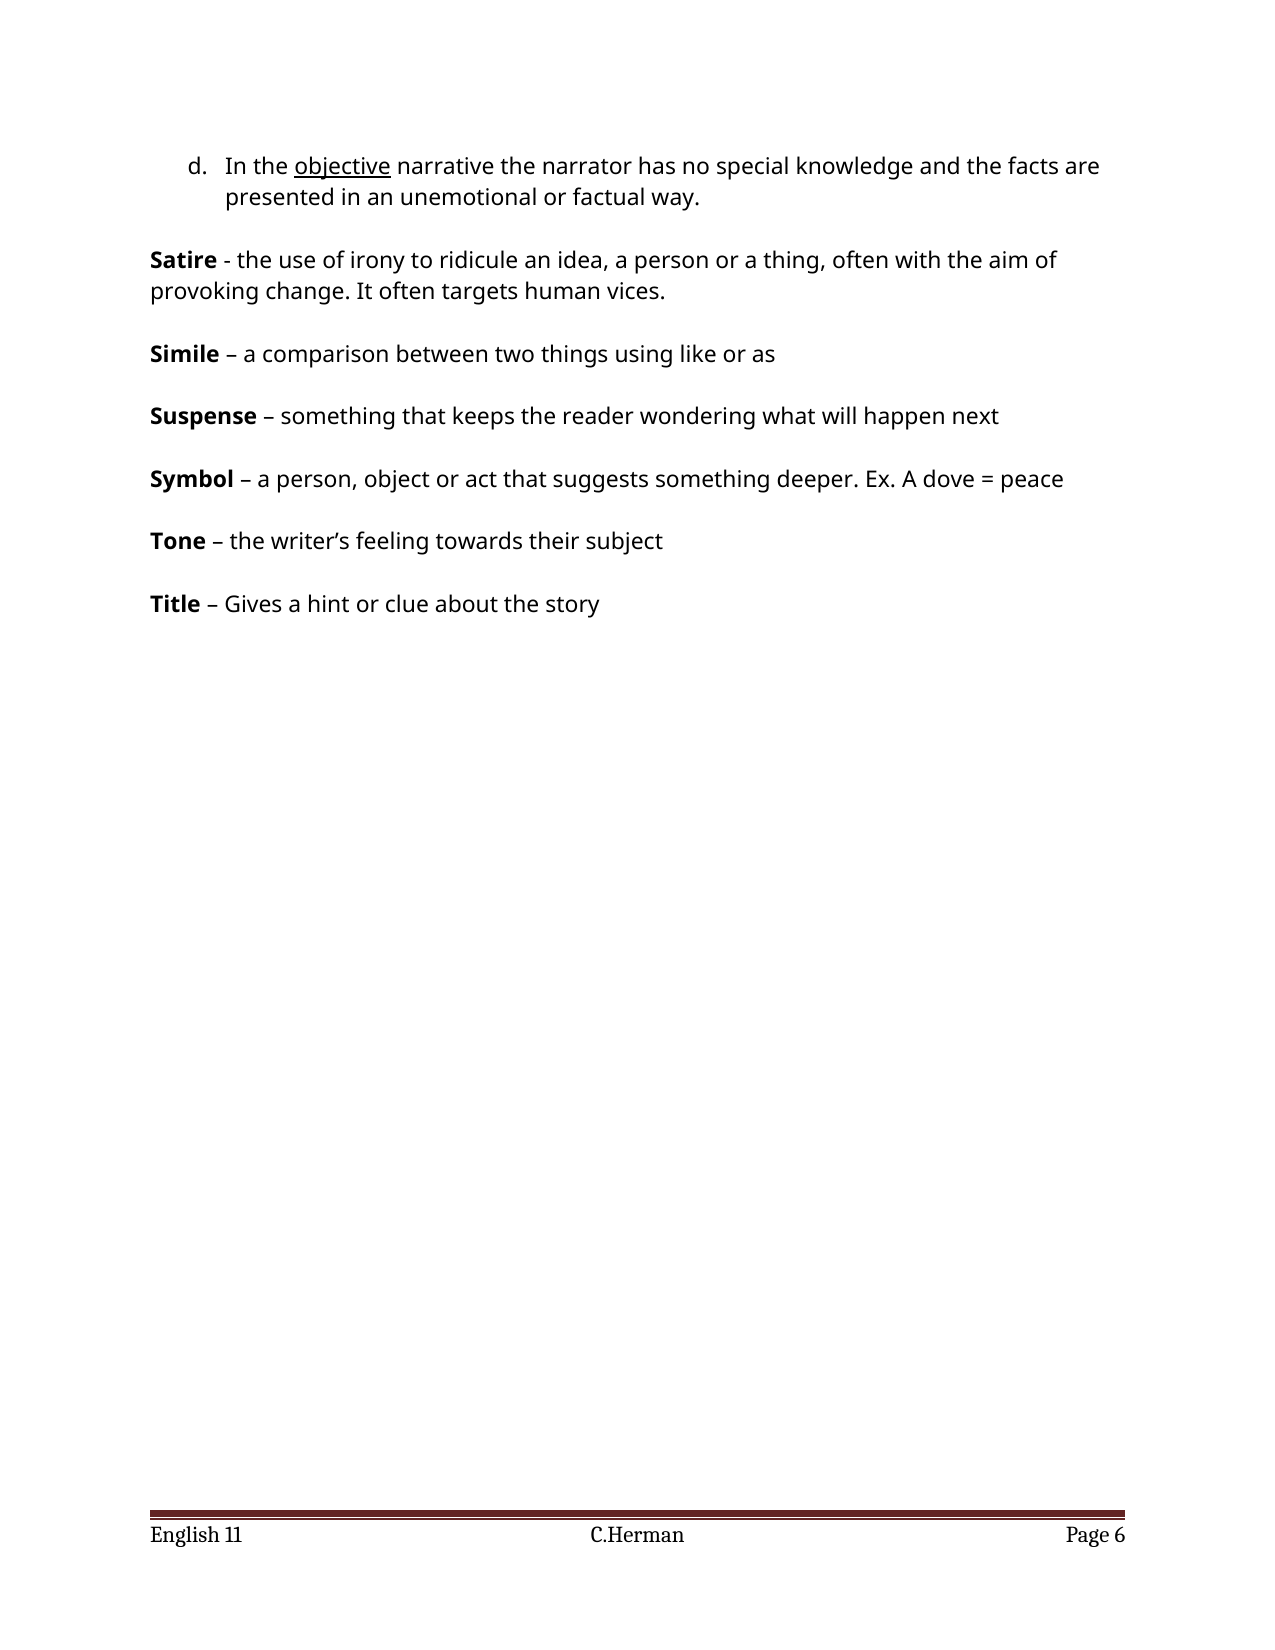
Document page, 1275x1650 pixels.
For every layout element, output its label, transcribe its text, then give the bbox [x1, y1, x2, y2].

text Symbol – a person, object or act that suggests something deeper. Ex. A dove = peace [150, 462, 1125, 494]
text Satire - the use of irony to ridicule an idea, a person or a thing, often with the aim of provoking change. It often targets human vices. [150, 244, 1125, 306]
text Simile – a comparison between two things using like or as [150, 337, 1125, 369]
list In the objective narrative the narrator has no special knowledge and the facts are presented in an unemotional or factual way. [187, 150, 1125, 212]
text Tone – the writer’s feeling towards their subject [150, 525, 1125, 556]
text Title – Gives a hint or clue about the story [150, 587, 1125, 619]
text Suspense – something that keeps the reader wondering what will happen next [150, 400, 1125, 431]
